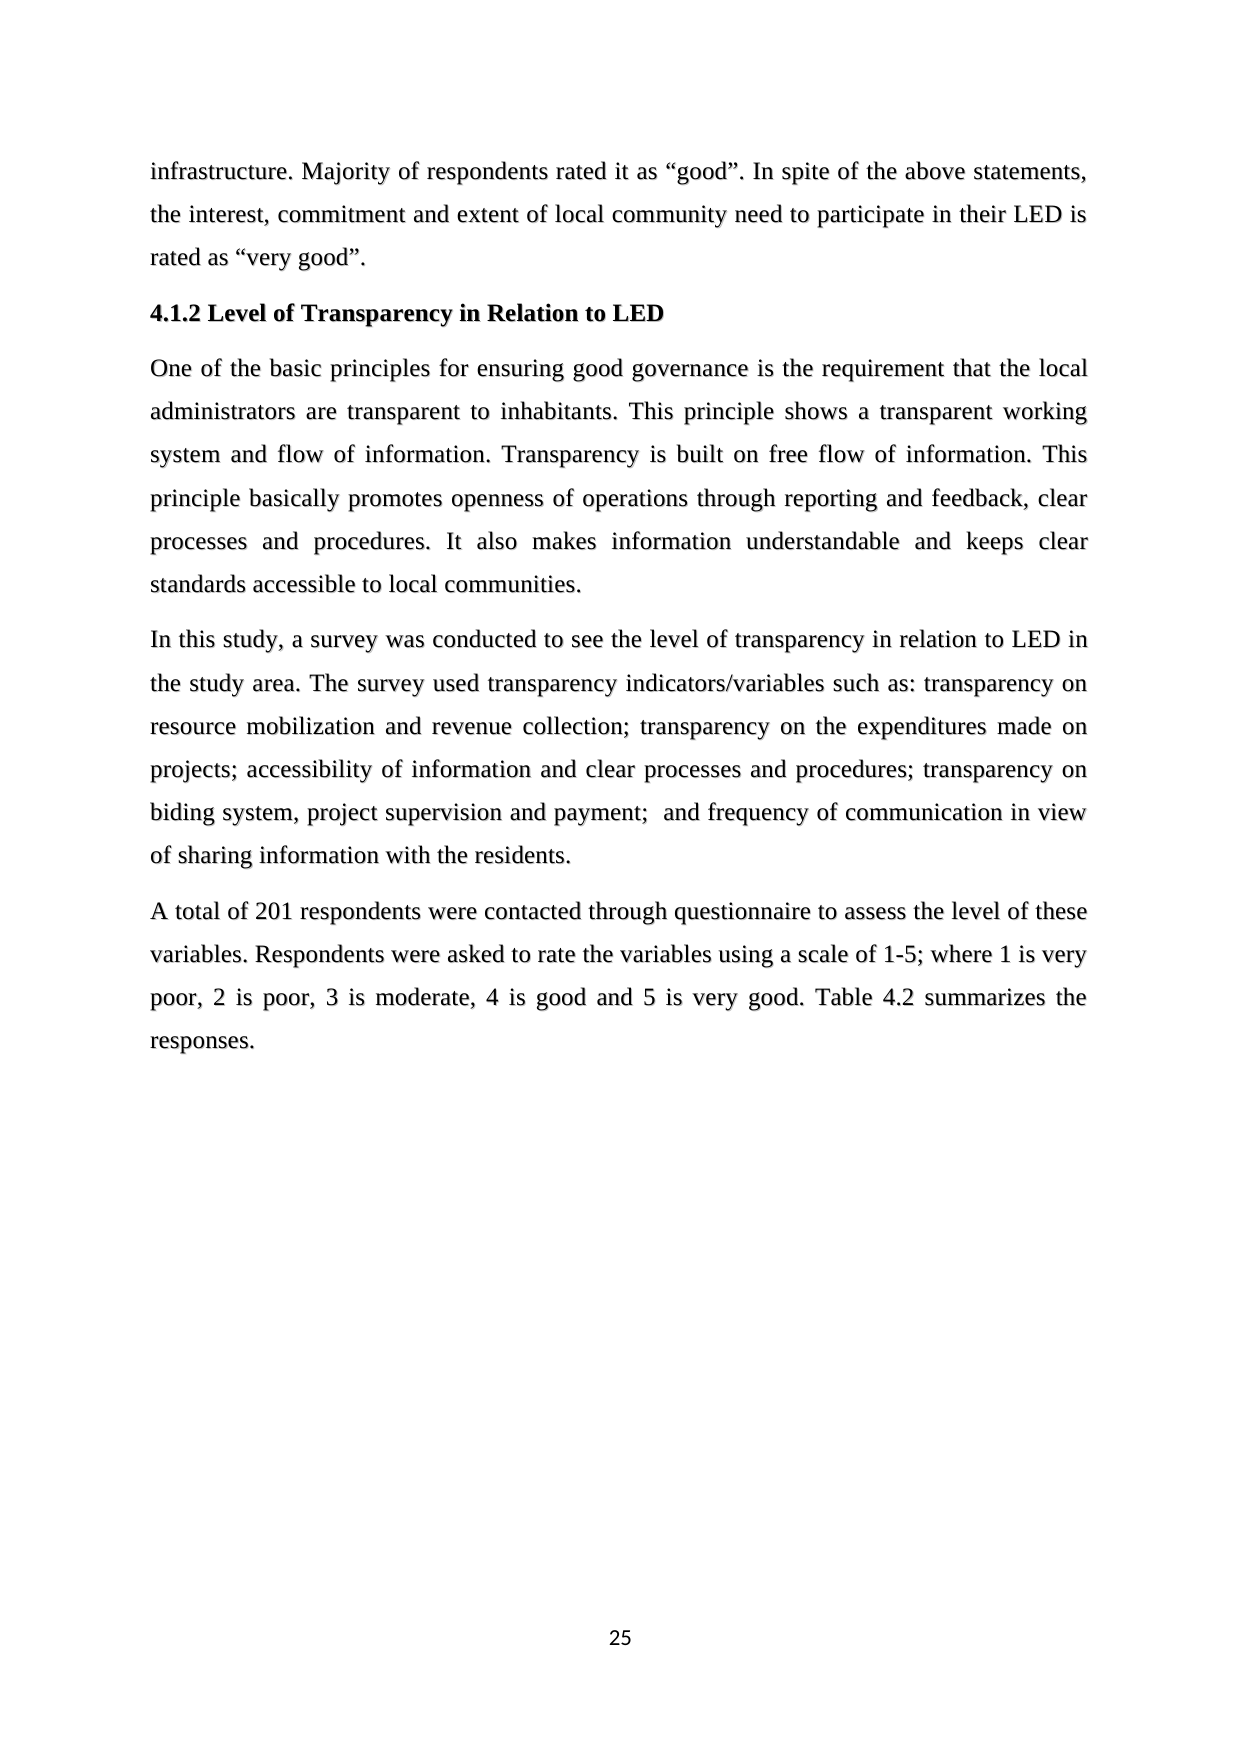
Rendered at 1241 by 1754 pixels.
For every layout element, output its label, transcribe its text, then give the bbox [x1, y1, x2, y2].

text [150, 156, 1090, 271]
text 4.1.2 Level of Transparency in Relation to LED [150, 298, 1090, 326]
text A total of 201 respondents were contacted through questionnaire to assess the level of these variables. Respondents were asked to rate the variables using a scale of 1-5; where 1 is very poor, 2 is poor, 3 is moderate, 4 is good and 5 is very good. Table 4.2 summarizes the responses. [150, 896, 1090, 1054]
text One of the basic principles for ensuring good governance is the requirement that the local administrators are transparent to inhabitants. This principle shows a transparent working system and flow of information. Transparency is built on free flow of information. This principle basically promotes openness of operations through reporting and feedback, clear processes and procedures. It also makes information understandable and keeps clear standards accessible to local communities. [150, 353, 1090, 598]
text In this study, a survey was conducted to see the level of transparency in relation to LED in the study area. The survey used transparency indicators/variables such as: transparency on resource mobilization and revenue collection; transparency on the expenditures made on projects; accessibility of information and clear processes and procedures; transparency on biding system, project supervision and payment; and frequency of communication in view of sharing information with the residents. [150, 624, 1090, 869]
